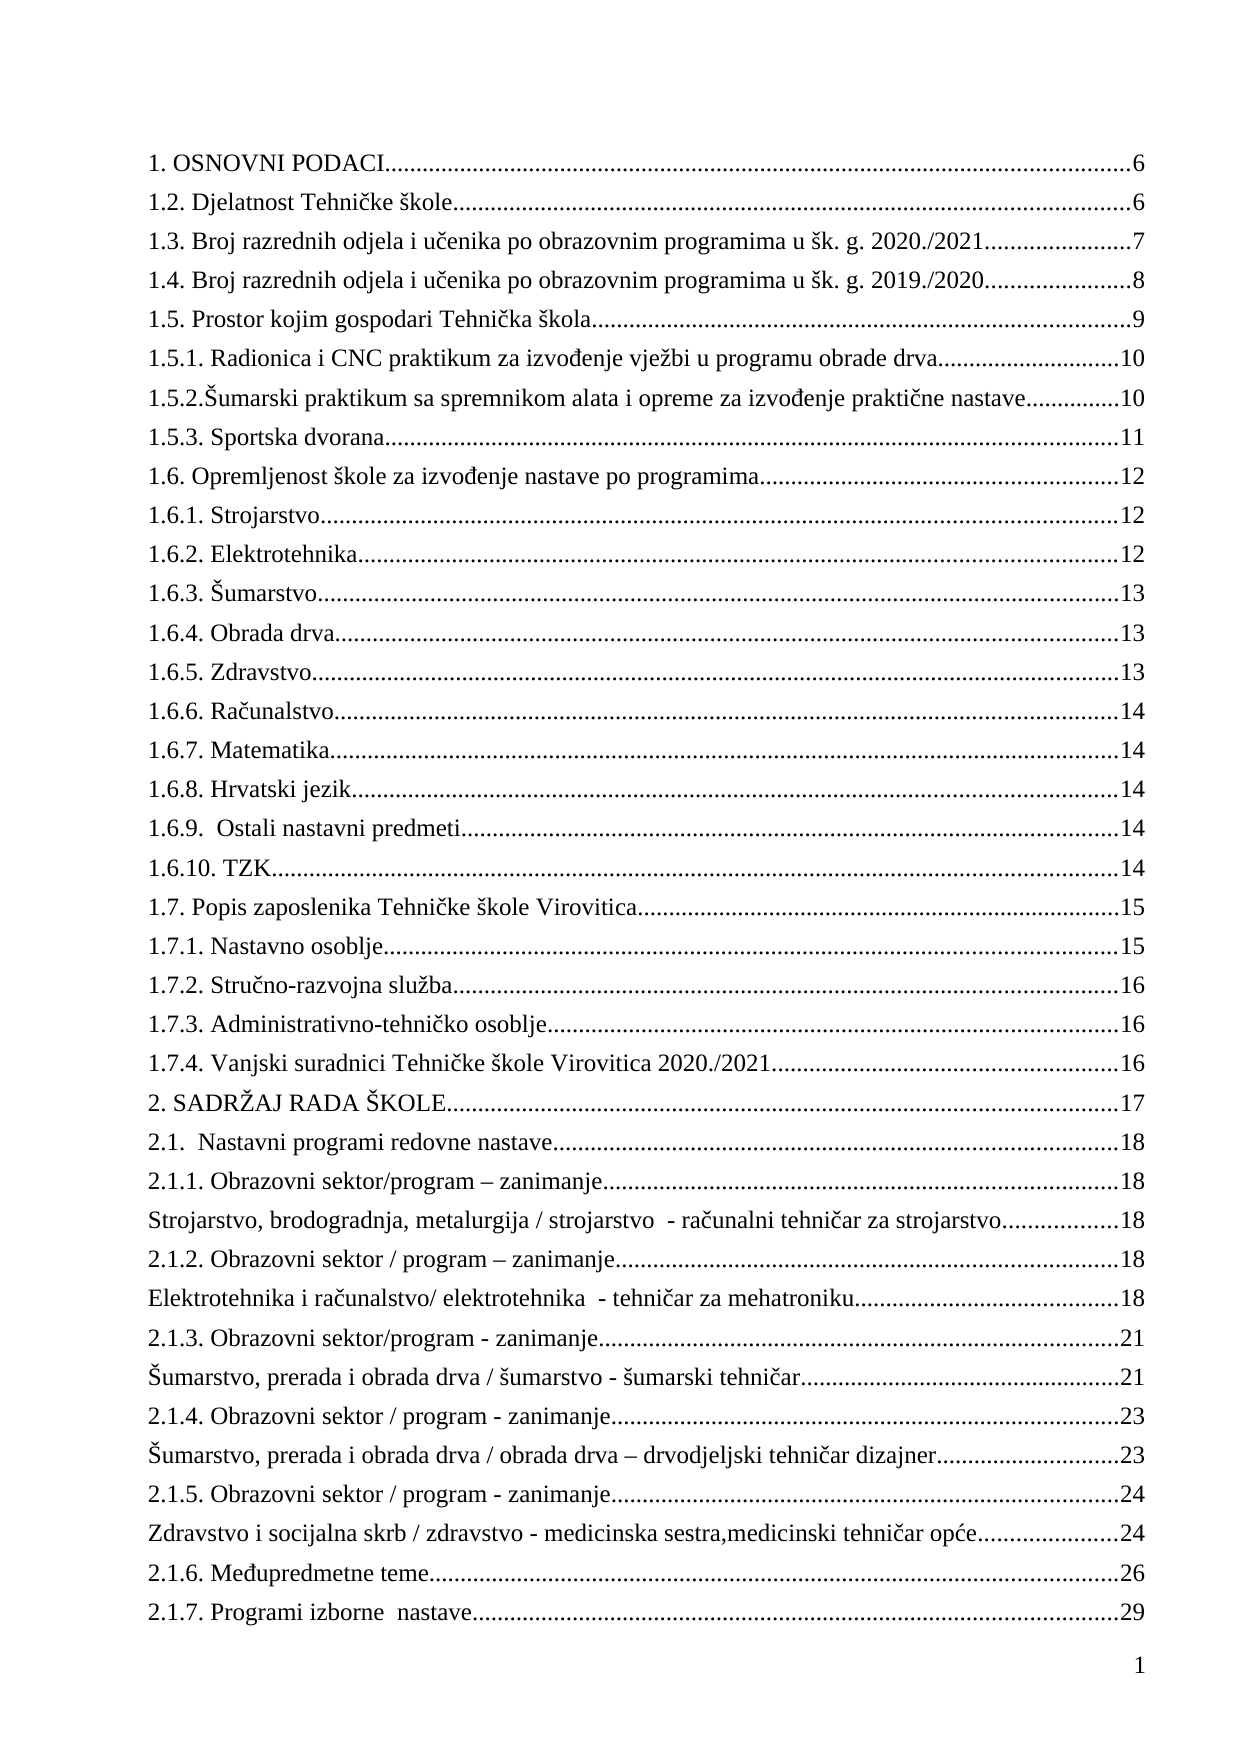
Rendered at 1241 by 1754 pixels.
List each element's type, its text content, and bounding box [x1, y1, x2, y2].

text 2. SADRŽAJ RADA ŠKOLE 17 [148, 1088, 1146, 1116]
text 1.7.2. Stručno-razvojna služba 16 [148, 970, 1146, 999]
text Strojarstvo, brodogradnja, metalurgija / strojarstvo - računalni tehničar za strojarstvo 18 [148, 1205, 1146, 1234]
text 1.7.3. Administrativno-tehničko osoblje 16 [148, 1009, 1146, 1038]
text 1.6. Opremljenost škole za izvođenje nastave po programima 12 [148, 461, 1146, 490]
text 1.7. Popis zaposlenika Tehničke škole Virovitica 15 [148, 892, 1146, 921]
text 1.5.3. Sportska dvorana 11 [148, 422, 1146, 451]
text 1.6.8. Hrvatski jezik 14 [148, 774, 1146, 803]
text 1.6.2. Elektrotehnika 12 [148, 539, 1146, 568]
text 1.6.9. Ostali nastavni predmeti 14 [148, 813, 1146, 842]
text 1.5.2.Šumarski praktikum sa spremnikom alata i opreme za izvođenje praktične nastave 10 [148, 383, 1146, 411]
text Šumarstvo, prerada i obrada drva / obrada drva – drvodjeljski tehničar dizajner 23 [148, 1440, 1146, 1469]
text 2.1.2. Obrazovni sektor / program – zanimanje 18 [148, 1244, 1146, 1273]
text 2.1.1. Obrazovni sektor/program – zanimanje 18 [148, 1166, 1146, 1195]
text 2.1.5. Obrazovni sektor / program - zanimanje 24 [148, 1479, 1146, 1508]
text Šumarstvo, prerada i obrada drva / šumarstvo - šumarski tehničar 21 [148, 1362, 1146, 1391]
text 1.6.5. Zdravstvo 13 [148, 657, 1146, 686]
text 1. OSNOVNI PODACI 6 [148, 148, 1146, 176]
text 2.1.7. Programi izborne nastave 29 [148, 1597, 1146, 1626]
text 1.5.1. Radionica i CNC praktikum za izvođenje vježbi u programu obrade drva 10 [148, 343, 1146, 372]
text 1.6.1. Strojarstvo 12 [148, 500, 1146, 529]
text 1.6.10. TZK 14 [148, 853, 1146, 881]
text 1.6.4. Obrada drva 13 [148, 618, 1146, 646]
text 1.6.3. Šumarstvo 13 [148, 578, 1146, 607]
text 2.1.6. Međupredmetne teme 26 [148, 1558, 1146, 1586]
text 1.6.6. Računalstvo 14 [148, 696, 1146, 725]
text 2.1. Nastavni programi redovne nastave 18 [148, 1127, 1146, 1156]
text 1.4. Broj razrednih odjela i učenika po obrazovnim programima u šk. g. 2019./2020. 8 [148, 265, 1146, 294]
text Elektrotehnika i računalstvo/ elektrotehnika - tehničar za mehatroniku 18 [148, 1283, 1146, 1312]
text 1.6.7. Matematika 14 [148, 735, 1146, 764]
text 1.3. Broj razrednih odjela i učenika po obrazovnim programima u šk. g. 2020./2021. 7 [148, 226, 1146, 255]
text Zdravstvo i socijalna skrb / zdravstvo - medicinska sestra,medicinski tehničar opće 24 [148, 1518, 1146, 1547]
text 1.2. Djelatnost Tehničke škole 6 [148, 187, 1146, 216]
text 2.1.4. Obrazovni sektor / program - zanimanje 23 [148, 1401, 1146, 1430]
text 1.7.1. Nastavno osoblje 15 [148, 931, 1146, 960]
text 1.5. Prostor kojim gospodari Tehnička škola 9 [148, 304, 1146, 333]
text 2.1.3. Obrazovni sektor/program - zanimanje 21 [148, 1323, 1146, 1351]
text 1.7.4. Vanjski suradnici Tehničke škole Virovitica 2020./2021. 16 [148, 1048, 1146, 1077]
